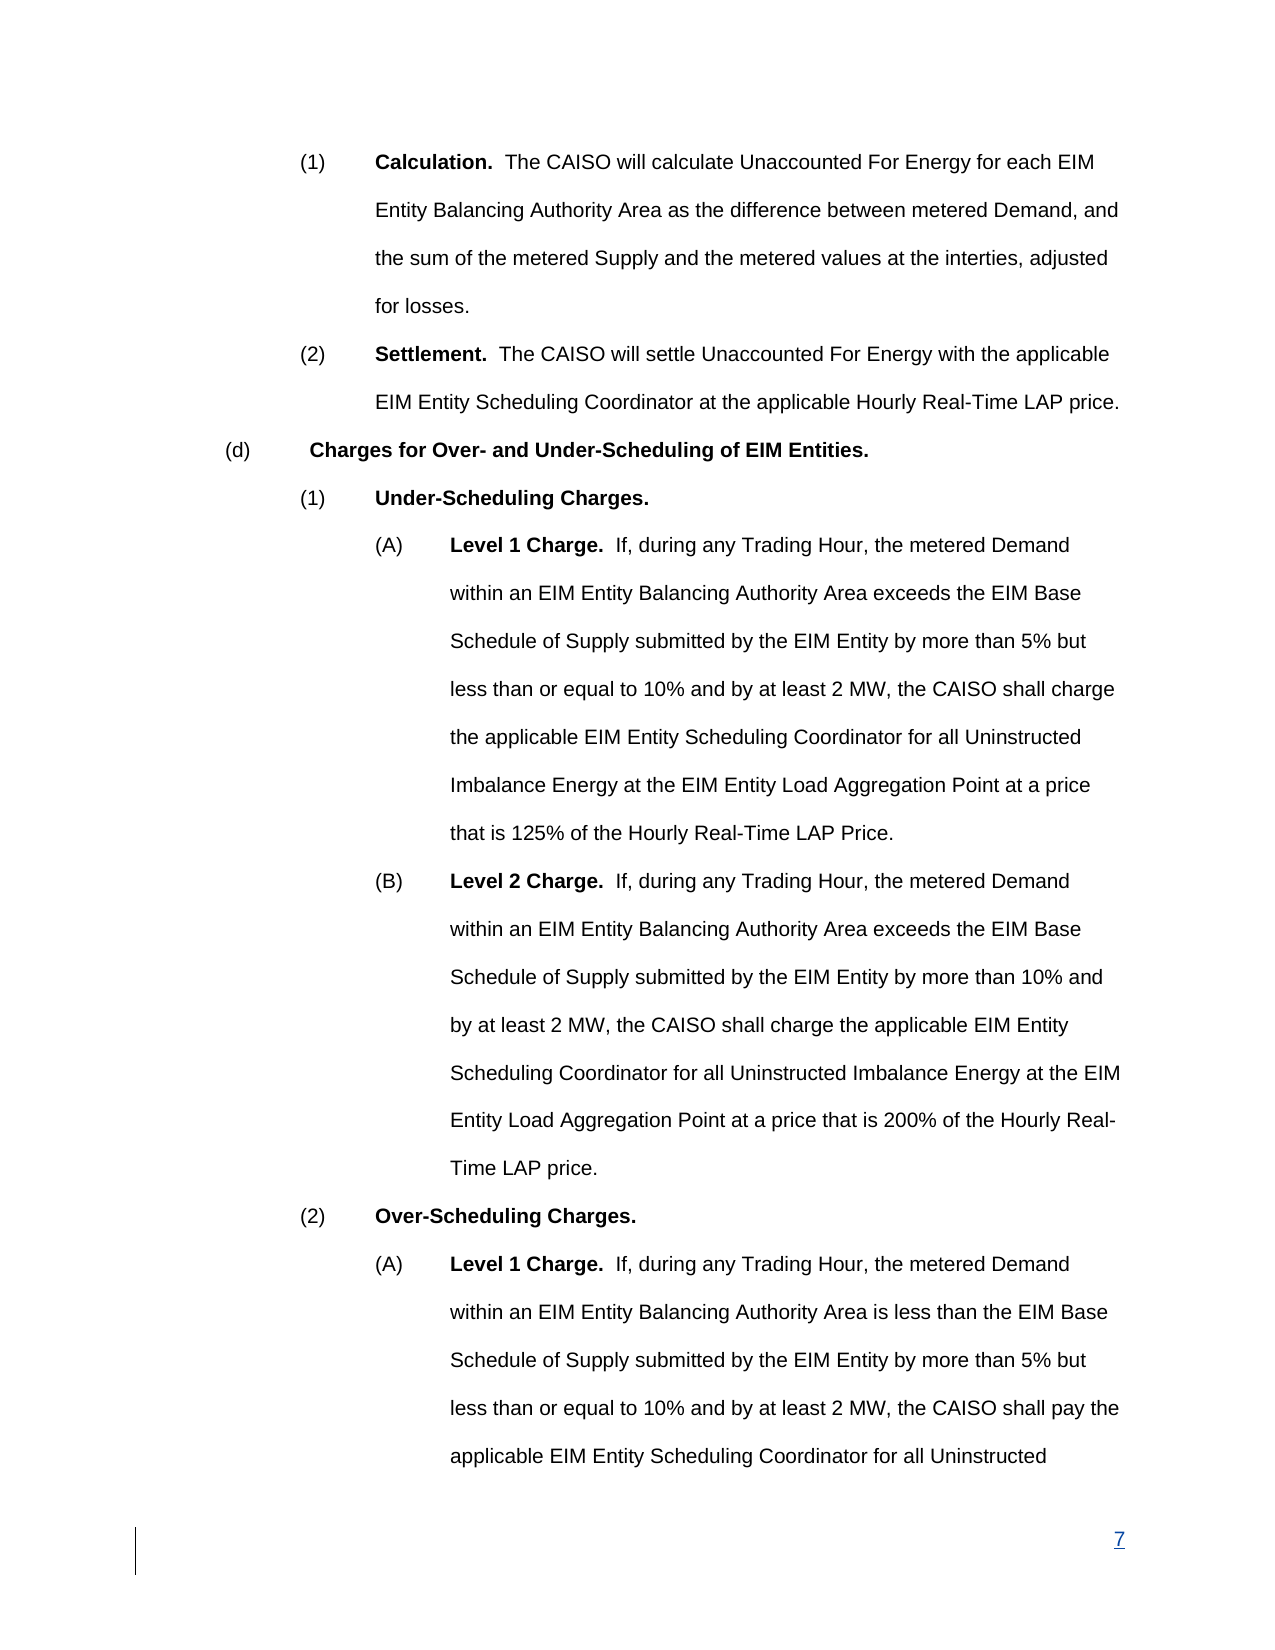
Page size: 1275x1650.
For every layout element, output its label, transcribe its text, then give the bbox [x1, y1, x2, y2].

text (2) Settlement. The CAISO will settle Unaccounted For Energy with the applicable EIM Entity Scheduling Coordinator at the applicable Hourly Real-Time LAP price. [300, 342, 1125, 413]
text (A) Level 1 Charge. If, during any Trading Hour, the metered Demand within an EIM Entity Balancing Authority Area exceeds the EIM Base Schedule of Supply submitted by the EIM Entity by more than 5% but less than or equal to 10% and by at least 2 MW, the CAISO shall charge the applicable EIM Entity Scheduling Coordinator for all Uninstructed Imbalance Energy at the EIM Entity Load Aggregation Point at a price that is 125% of the Hourly Real-Time LAP Price. [375, 533, 1125, 845]
text (1) Calculation. The CAISO will calculate Unaccounted For Energy for each EIM Entity Balancing Authority Area as the difference between metered Demand, and the sum of the metered Supply and the metered values at the interties, adjusted for losses. [300, 150, 1125, 318]
text (B) Level 2 Charge. If, during any Trading Hour, the metered Demand within an EIM Entity Balancing Authority Area exceeds the EIM Base Schedule of Supply submitted by the EIM Entity by more than 10% and by at least 2 MW, the CAISO shall charge the applicable EIM Entity Scheduling Coordinator for all Uninstructed Imbalance Energy at the EIM Entity Load Aggregation Point at a price that is 200% of the Hourly Real-Time LAP price. [375, 869, 1125, 1180]
text (1) Under-Scheduling Charges. [225, 485, 1125, 509]
text (2) Over-Scheduling Charges. [225, 1204, 1125, 1228]
text (d) Charges for Over- and Under-Scheduling of EIM Entities. [225, 437, 1125, 461]
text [375, 1252, 1125, 1468]
